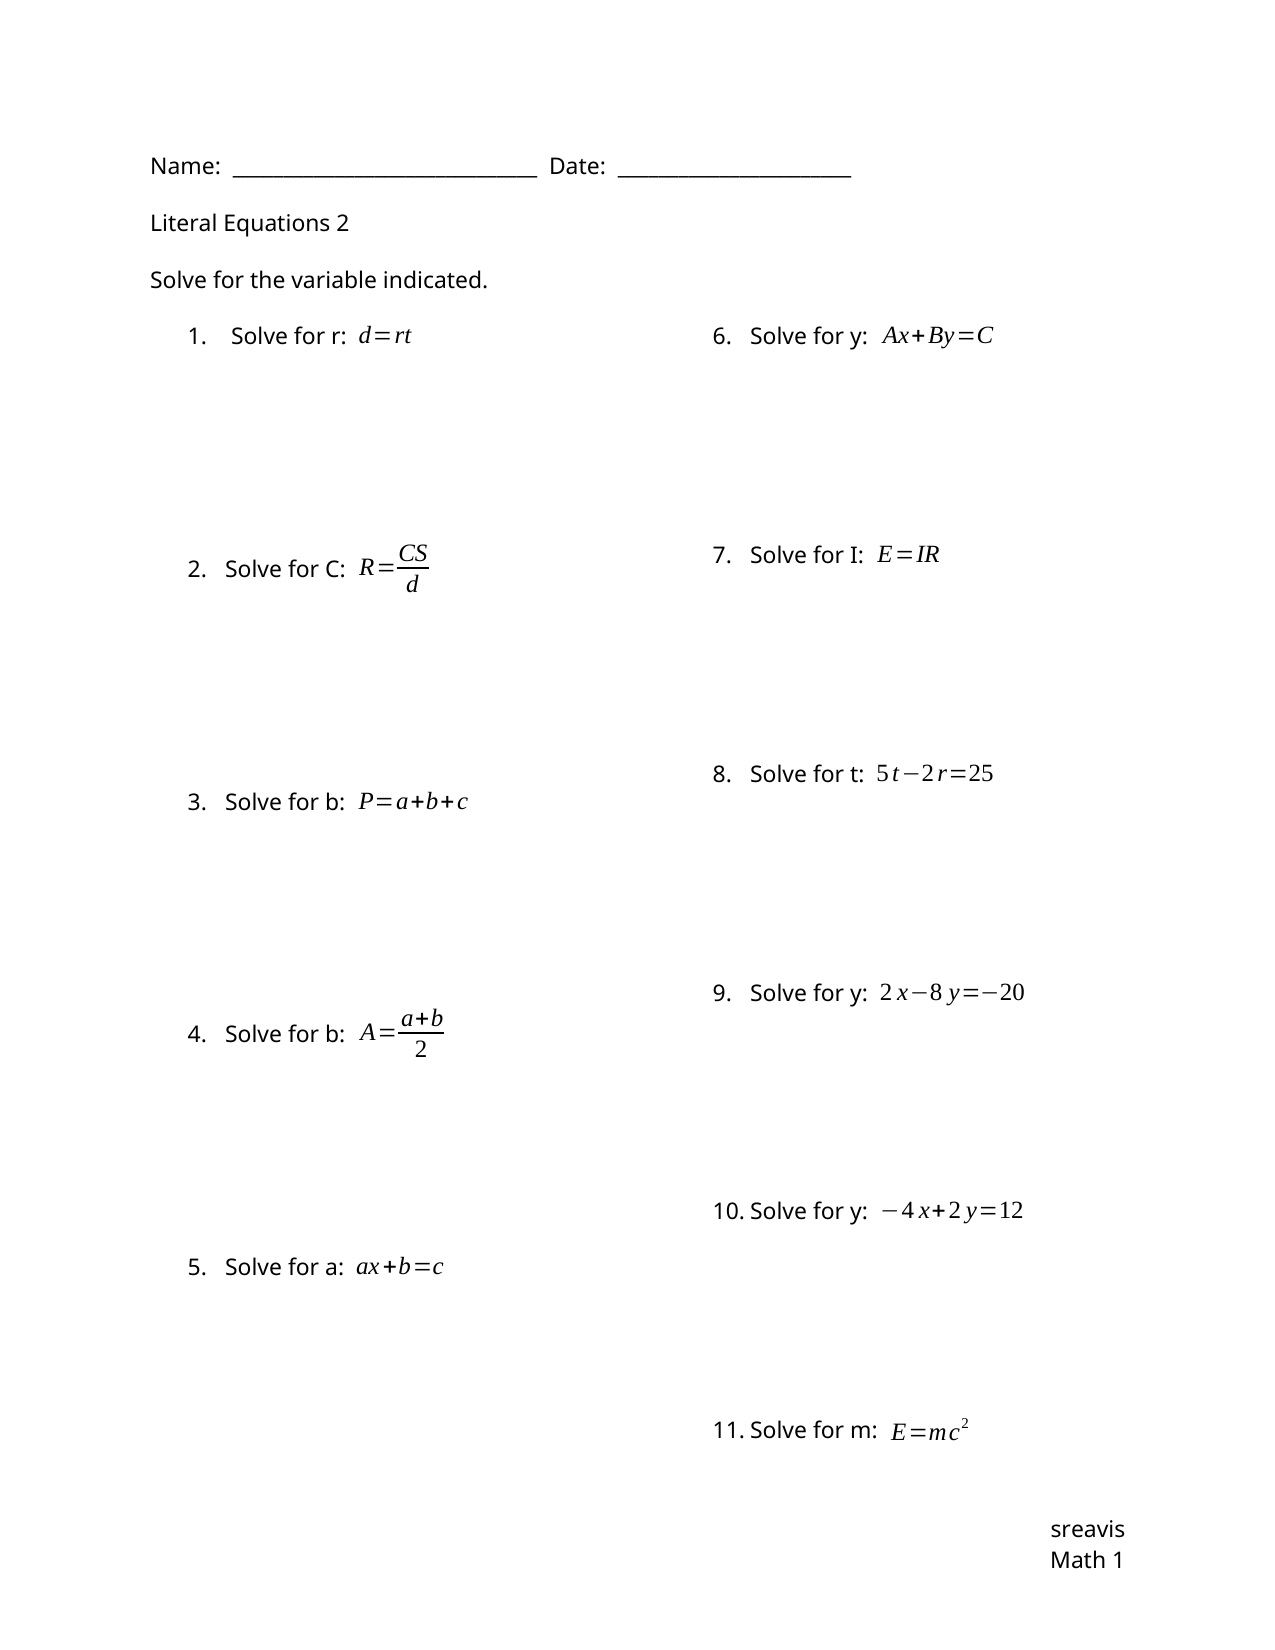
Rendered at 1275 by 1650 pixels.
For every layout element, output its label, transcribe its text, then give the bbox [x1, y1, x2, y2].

text Name: ______________________________ Date: _______________________ [150, 150, 1125, 181]
list Solve for b: [187, 1004, 600, 1063]
list Solve for I: [712, 539, 1125, 570]
list Solve for a: [187, 1251, 600, 1282]
list Solve for b: [187, 786, 600, 817]
list Solve for r: [187, 320, 600, 352]
list Solve for y: [712, 1195, 1125, 1227]
list Solve for y: [712, 320, 1125, 352]
text Literal Equations 2 [150, 207, 1125, 238]
list Solve for m: [712, 1414, 1125, 1445]
list Solve for C: [187, 539, 600, 598]
list Solve for t: [712, 758, 1125, 789]
list Solve for y: [712, 977, 1125, 1008]
text Solve for the variable indicated. [150, 263, 1125, 295]
